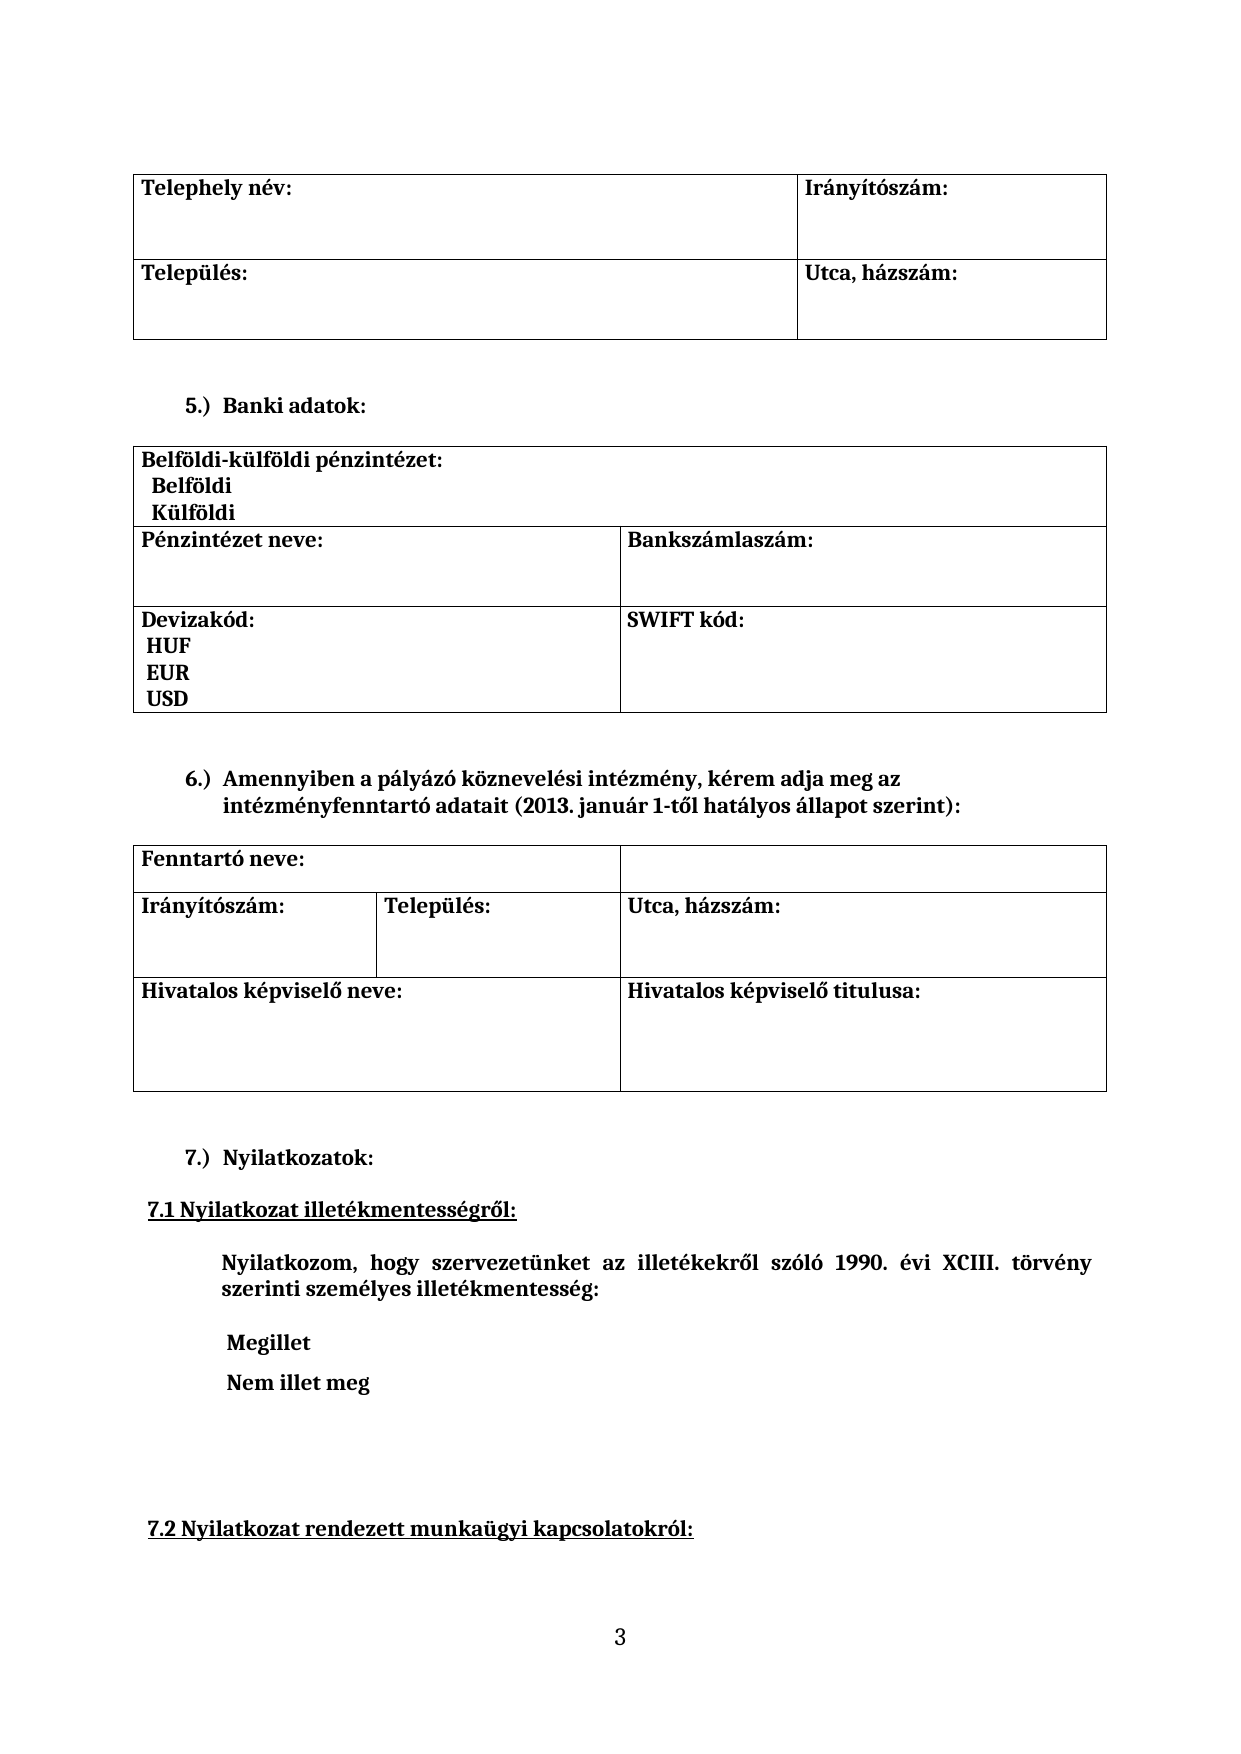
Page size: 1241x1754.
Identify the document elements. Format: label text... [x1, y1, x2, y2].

table_header Fenntartó neve: [134, 846, 620, 892]
list Nyilatkozatok: [185, 1144, 1093, 1171]
table_cell Utca, házszám: [621, 893, 1106, 977]
table_cell Pénzintézet neve: [134, 527, 620, 606]
list Amennyiben a pályázó köznevelési intézmény, kérem adja meg az intézményfenntartó adatait (2013. január 1-től hatályos állapot szerint): [185, 766, 1093, 819]
table_cell Hivatalos képviselő neve: [134, 978, 620, 1091]
text 7.2 Nyilatkozat rendezett munkaügyi kapcsolatokról: [148, 1515, 1093, 1542]
table_header Irányítószám: [798, 175, 1106, 259]
table_cell Település: [377, 893, 620, 977]
text ⁭ Nem illet meg [221, 1369, 1093, 1396]
table_header Telephely név: [134, 175, 797, 259]
table_cell SWIFT kód: [621, 607, 1106, 712]
table_cell Bankszámlaszám: [621, 527, 1106, 606]
table_cell Település: [134, 260, 797, 339]
text ⁭ Megillet [221, 1329, 1093, 1356]
table_header Belföldi-külföldi pénzintézet: ⁭ Belföldi ⁭ Külföldi [134, 447, 1106, 526]
list Banki adatok: [185, 393, 1093, 419]
table_cell Utca, házszám: [798, 260, 1106, 339]
text Nyilatkozom, hogy szervezetünket az illetékekről szóló 1990. évi XCIII. törvény szerinti személyes illetékmentesség: [221, 1250, 1093, 1302]
text 7.1 Nyilatkozat illetékmentességről: [148, 1197, 1093, 1223]
table_cell Devizakód: ⁭ HUF ⁭ EUR ⁭ USD [134, 607, 620, 712]
table_header [621, 846, 1106, 892]
table_cell Hivatalos képviselő titulusa: [621, 978, 1106, 1091]
table_cell Irányítószám: [134, 893, 376, 977]
